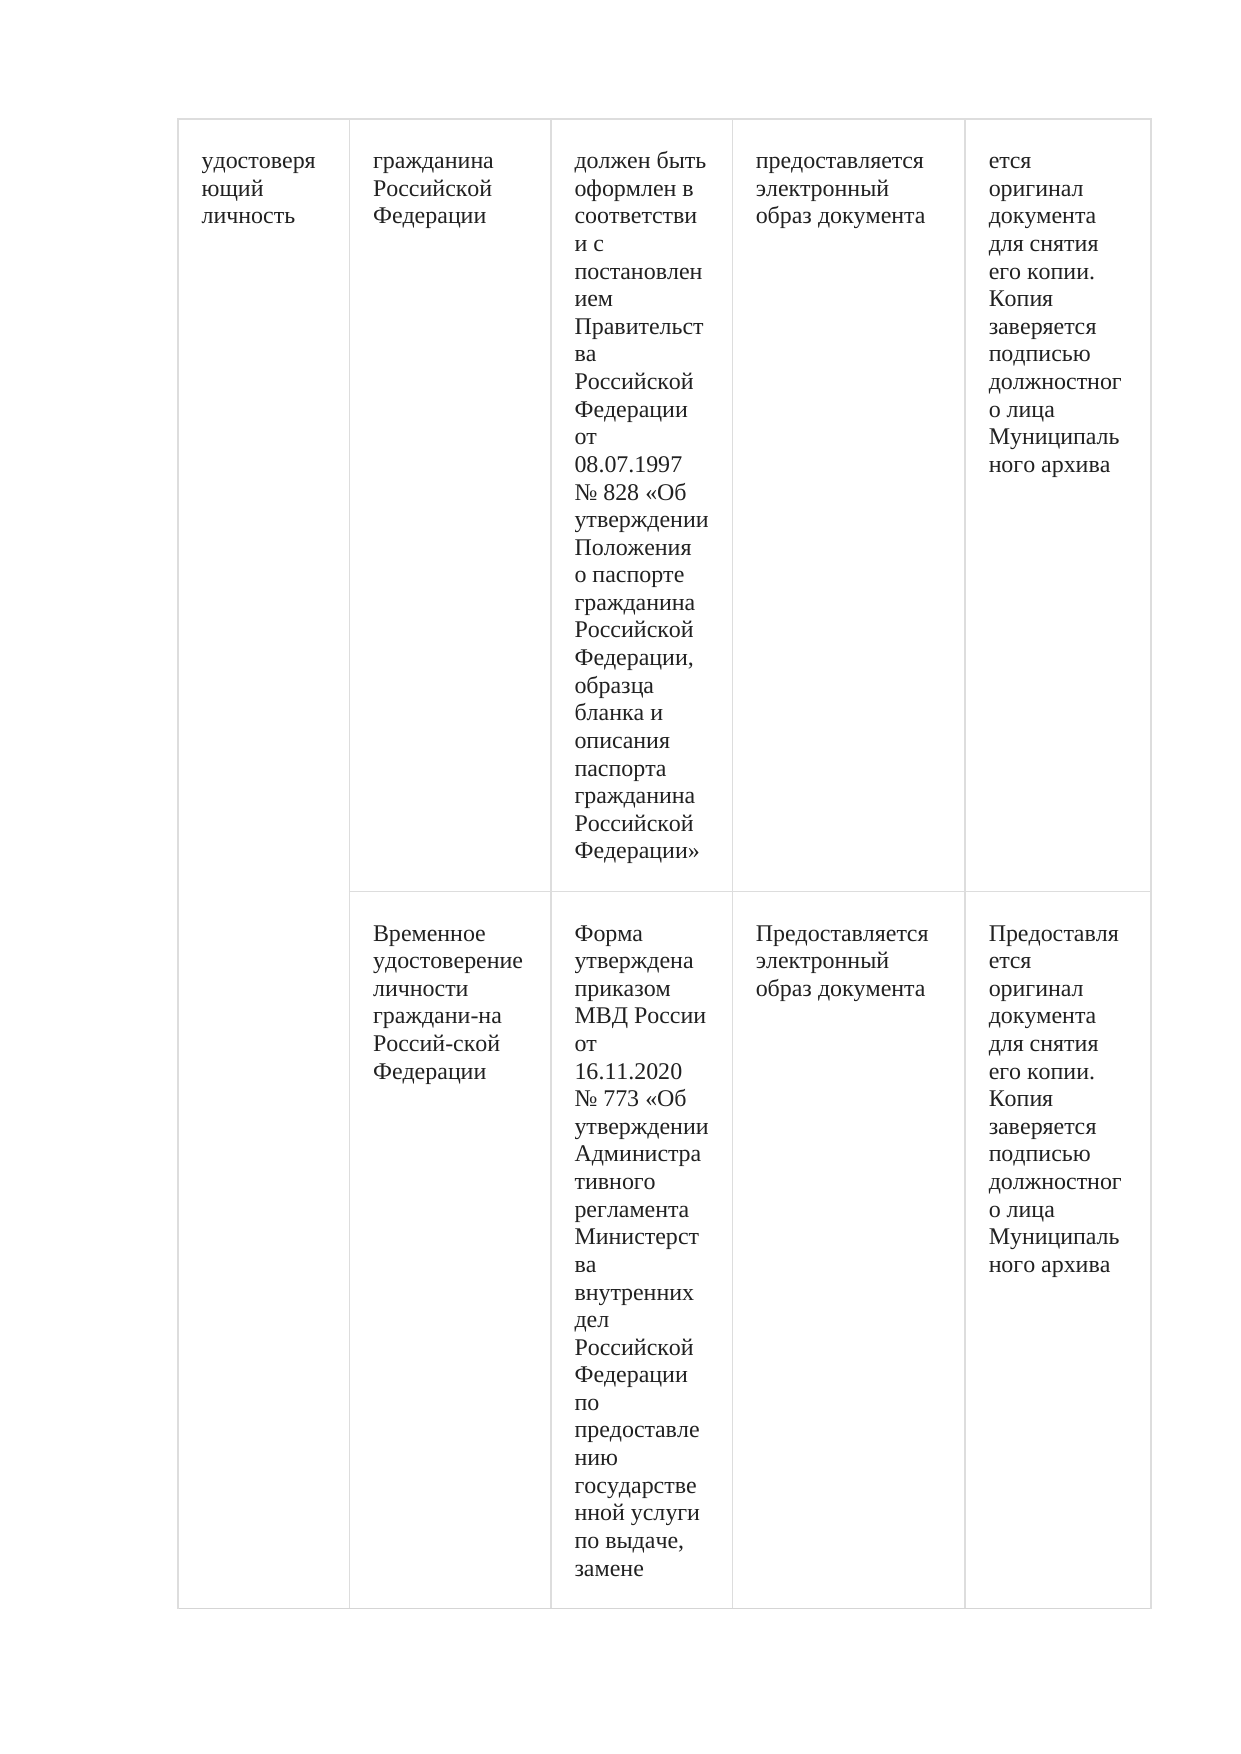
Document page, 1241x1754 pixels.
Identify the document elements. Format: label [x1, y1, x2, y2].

table_cell [966, 892, 1150, 1608]
table_cell [350, 120, 550, 891]
table_cell [733, 892, 964, 1608]
table_cell [552, 120, 732, 891]
table_cell [350, 892, 550, 1608]
table_cell [733, 120, 964, 891]
table_cell [179, 120, 349, 1608]
table_cell [552, 892, 732, 1608]
table_cell [966, 120, 1150, 891]
